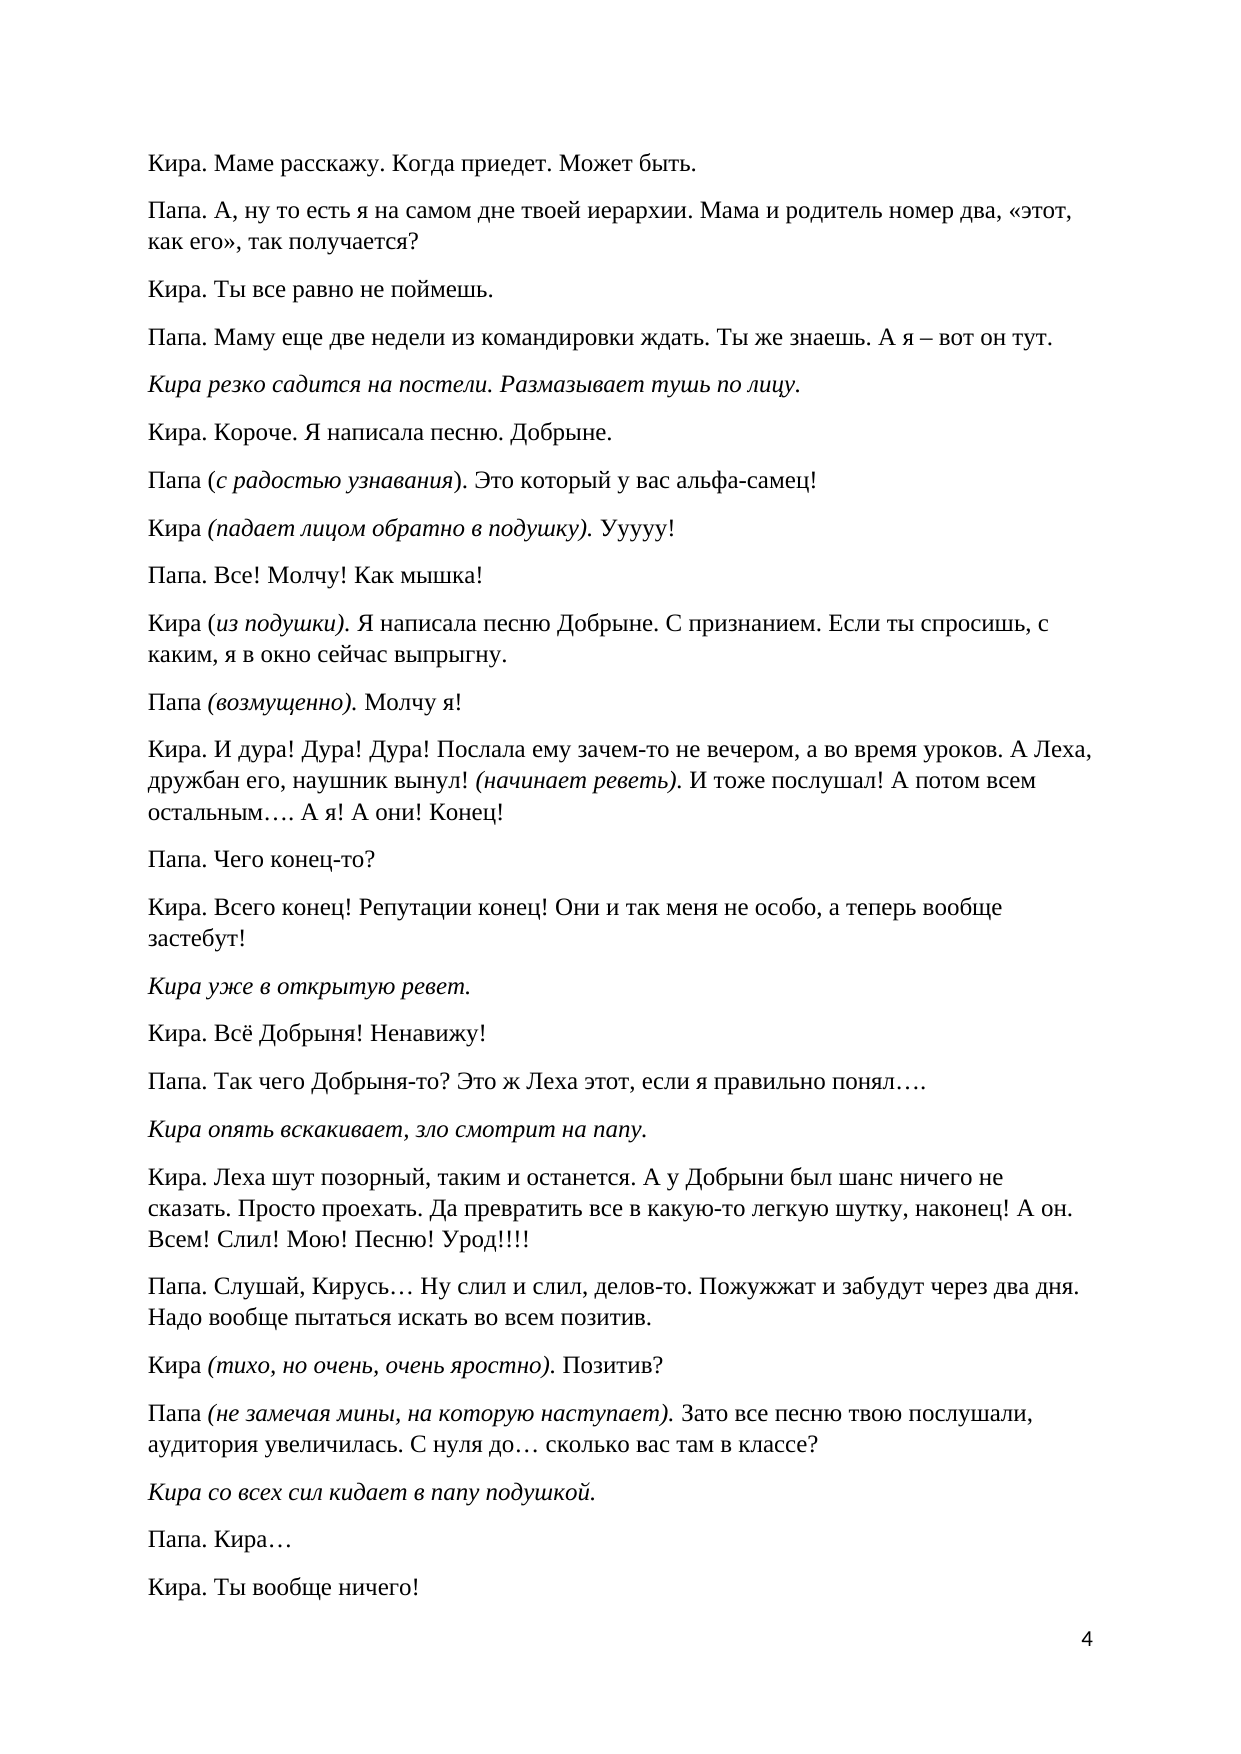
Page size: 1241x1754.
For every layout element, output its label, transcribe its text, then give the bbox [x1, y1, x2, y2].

text Папа. А, ну то есть я на самом дне твоей иерархии. Мама и родитель номер два, «этот, как его», так получается? [148, 195, 1093, 255]
text Кира резко садится на постели. Размазывает тушь по лицу. [148, 369, 1093, 398]
text Папа (с радостью узнавания). Это который у вас альфа-самец! [148, 465, 1093, 494]
text Папа. Так чего Добрыня-то? Это ж Леха этот, если я правильно понял…. [148, 1066, 1093, 1095]
text Кира (падает лицом обратно в подушку). Ууууу! [148, 513, 1093, 541]
text Кира. Ты вообще ничего! [148, 1572, 1093, 1601]
text Кира. Маме расскажу. Когда приедет. Может быть. [148, 148, 1093, 176]
text Кира. Леха шут позорный, таким и останется. А у Добрыни был шанс ничего не сказать. Просто проехать. Да превратить все в какую-то легкую шутку, наконец! А он. Всем! Слил! Мою! Песню! Урод!!!! [148, 1162, 1093, 1252]
text Папа (не замечая мины, на которую наступает). Зато все песню твою послушали, аудитория увеличилась. С нуля до… сколько вас там в классе? [148, 1398, 1093, 1458]
text Кира. И дура! Дура! Дура! Послала ему зачем-то не вечером, а во время уроков. А Леха, дружбан его, наушник вынул! (начинает реветь). И тоже послушал! А потом всем остальным…. А я! А они! Конец! [148, 734, 1093, 825]
text Папа. Маму еще две недели из командировки ждать. Ты же знаешь. А я – вот он тут. [148, 322, 1093, 351]
text Кира со всех сил кидает в папу подушкой. [148, 1477, 1093, 1505]
text Кира опять вскакивает, зло смотрит на папу. [148, 1114, 1093, 1143]
text Папа. Чего конец-то? [148, 844, 1093, 873]
text Кира уже в открытую ревет. [148, 971, 1093, 999]
text Папа (возмущенно). Молчу я! [148, 687, 1093, 716]
text Кира. Всего конец! Репутации конец! Они и так меня не особо, а теперь вообще застебут! [148, 892, 1093, 952]
text Кира (тихо, но очень, очень яростно). Позитив? [148, 1350, 1093, 1379]
text Папа. Слушай, Кирусь… Ну слил и слил, делов-то. Пожужжат и забудут через два дня. Надо вообще пытаться искать во всем позитив. [148, 1271, 1093, 1331]
text Кира. Всё Добрыня! Ненавижу! [148, 1018, 1093, 1047]
text Папа. Все! Молчу! Как мышка! [148, 560, 1093, 589]
text Папа. Кира… [148, 1524, 1093, 1553]
text Кира. Короче. Я написала песню. Добрыне. [148, 417, 1093, 446]
text Кира (из подушки). Я написала песню Добрыне. С признанием. Если ты спросишь, с каким, я в окно сейчас выпрыгну. [148, 608, 1093, 668]
text Кира. Ты все равно не поймешь. [148, 274, 1093, 303]
